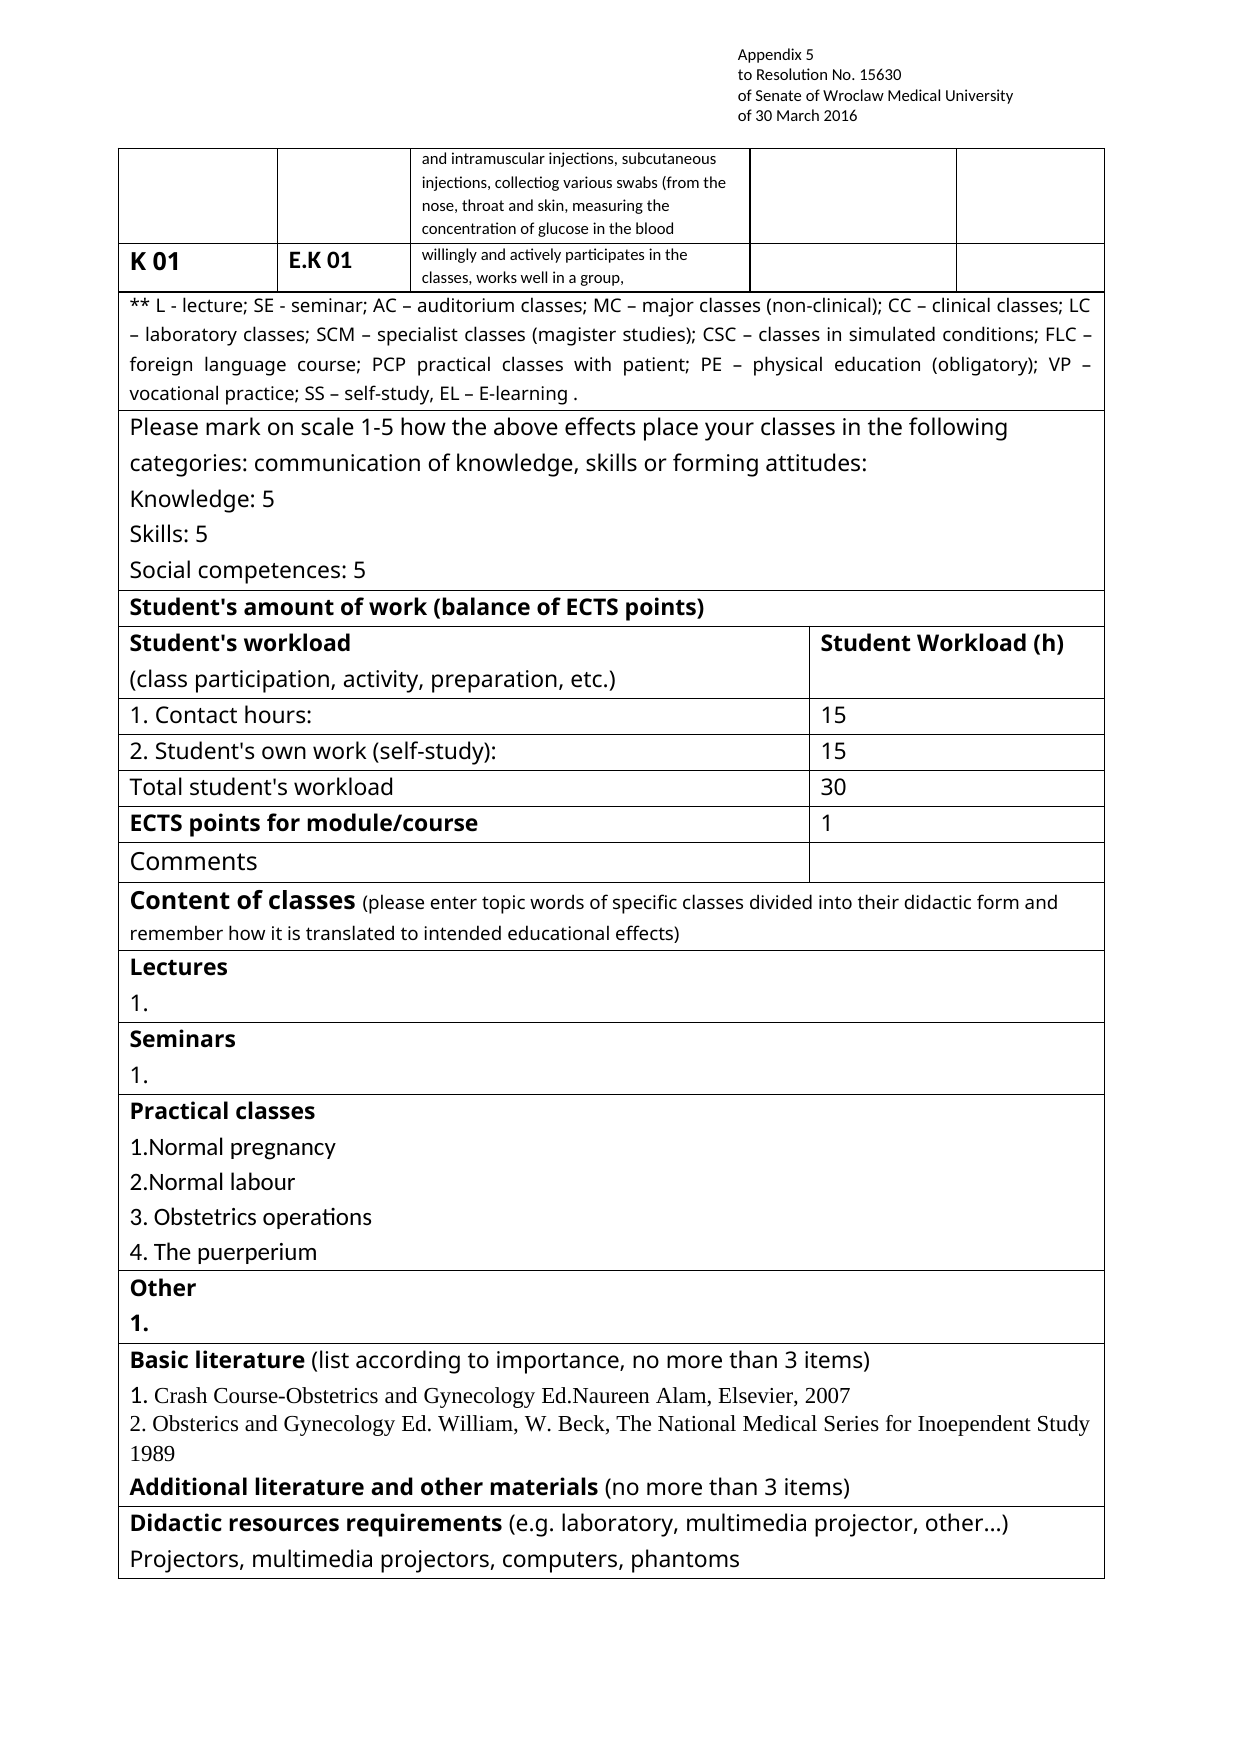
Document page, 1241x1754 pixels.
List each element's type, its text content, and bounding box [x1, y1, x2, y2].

table_cell Total student's workload [119, 771, 809, 806]
table_cell [751, 244, 956, 291]
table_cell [119, 149, 277, 243]
table_cell Please mark on scale 1-5 how the above effects place your classes in the following categories: communication of knowledge, skills or forming attitudes: Knowledge: 5 Skills: 5 Social competences: 5 [119, 411, 1104, 589]
table_cell 30 [810, 771, 1104, 806]
table_cell Content of classes (please enter topic words of specific classes divided into their didactic form and remember how it is translated to intended educational effects) [119, 883, 1104, 950]
table_cell [810, 843, 1104, 882]
table_cell Student Workload (h) [810, 627, 1104, 698]
table_cell Student's workload (class participation, activity, preparation, etc.) [119, 627, 809, 698]
table_cell [751, 149, 956, 243]
table_cell Practical classes 1.Normal pregnancy 2.Normal labour 3. Obstetrics operations 4. The puerperium [119, 1095, 1104, 1270]
table_cell 1. Contact hours: [119, 699, 809, 734]
table_cell 15 [810, 699, 1104, 734]
table_cell Seminars 1. [119, 1023, 1104, 1094]
table_cell E.K 01 [278, 244, 410, 291]
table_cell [278, 149, 410, 243]
table_cell Basic literature (list according to importance, no more than 3 items) 1. Crash Course-Obstetrics and Gynecology Ed.Naureen Alam, Elsevier, 2007 2. Obsterics and Gynecology Ed. William, W. Beck, The National Medical Series for Inoependent Study 1989 Additional literature and other materials (no more than 3 items) [119, 1344, 1104, 1506]
table_cell [957, 149, 1104, 243]
table_cell ECTS points for module/course [119, 807, 809, 842]
table_cell K 01 [119, 244, 277, 291]
table_cell 1 [810, 807, 1104, 842]
table_cell 2. Student's own work (self-study): [119, 735, 809, 770]
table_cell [411, 149, 749, 243]
table_cell 15 [810, 735, 1104, 770]
table_cell Other 1. [119, 1271, 1104, 1342]
table_cell willingly and actively participates in the classes, works well in a group, [411, 244, 749, 291]
table_cell ** L - lecture; SE - seminar; AC – auditorium classes; MC – major classes (non-clinical); CC – clinical classes; LC – laboratory classes; SCM – specialist classes (magister studies); CSC – classes in simulated conditions; FLC – foreign language course; PCP practical classes with patient; PE – physical education (obligatory); VP – vocational practice; SS – self-study, EL – E-learning . [119, 293, 1104, 409]
table_cell Lectures 1. [119, 951, 1104, 1022]
table_cell [957, 244, 1104, 291]
table_cell Comments [119, 843, 809, 882]
table_cell Student's amount of work (balance of ECTS points) [119, 591, 1104, 626]
table_cell Didactic resources requirements (e.g. laboratory, multimedia projector, other…) Projectors, multimedia projectors, computers, phantoms [119, 1507, 1104, 1578]
